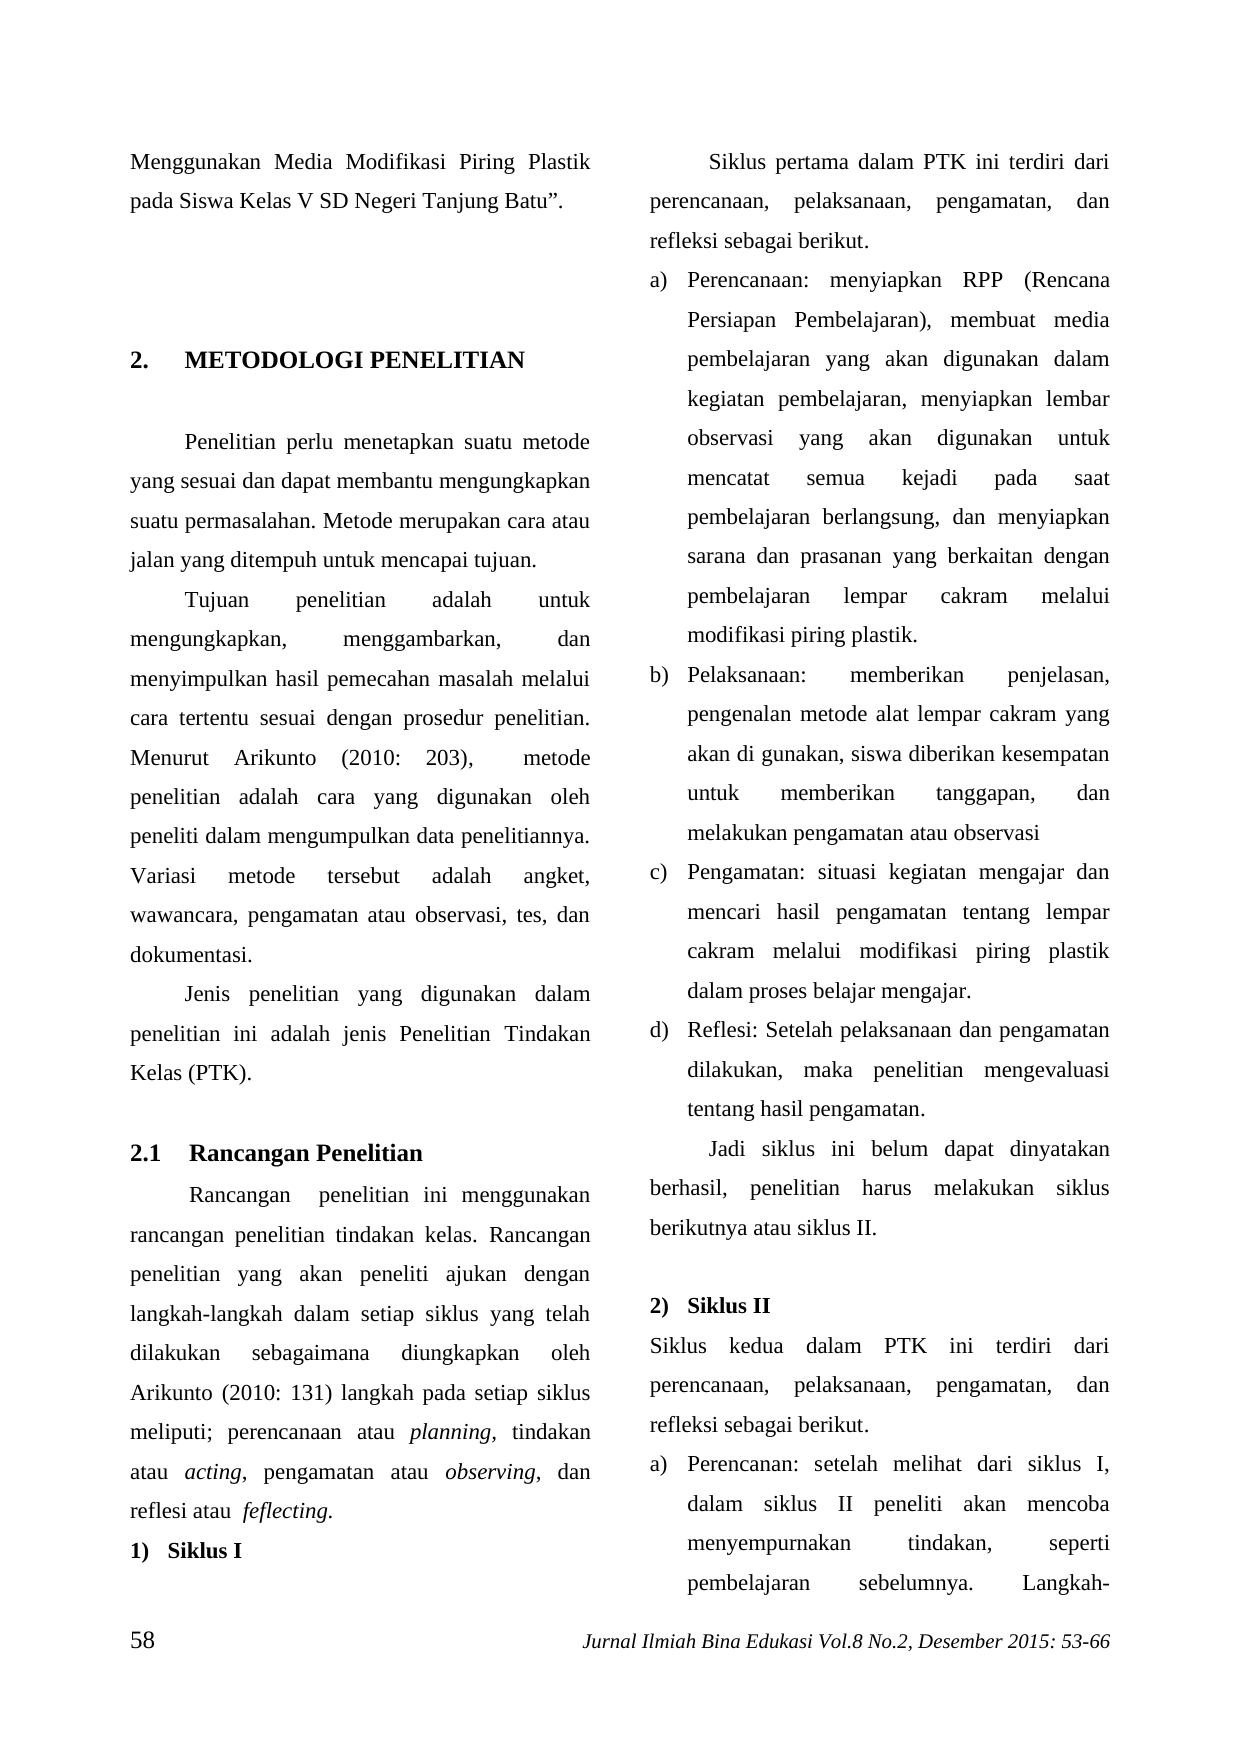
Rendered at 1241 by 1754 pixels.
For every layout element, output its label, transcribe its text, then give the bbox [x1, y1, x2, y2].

text Rancangan penelitian ini menggunakan rancangan penelitian tindakan kelas. Rancangan penelitian yang akan peneliti ajukan dengan langkah-langkah dalam setiap siklus yang telah dilakukan sebagaimana diungkapkan oleh Arikunto (2010: 131) langkah pada setiap siklus meliputi; perencanaan atau planning, tindakan atau acting, pengamatan atau observing, dan reflesi atau feflecting. [130, 1181, 591, 1524]
list Reflesi: Setelah pelaksanaan dan pengamatan dilakukan, maka penelitian mengevaluasi tentang hasil pengamatan. [649, 1016, 1110, 1122]
text Siklus kedua dalam PTK ini terdiri dari perencanaan, pelaksanaan, pengamatan, dan refleksi sebagai berikut. [649, 1332, 1110, 1437]
list Siklus I [130, 1537, 591, 1563]
list METODOLOGI PENELITIAN [130, 345, 591, 374]
list Pengamatan: situasi kegiatan mengajar dan mencari hasil pengamatan tentang lempar cakram melalui modifikasi piring plastik dalam proses belajar mengajar. [649, 858, 1110, 1003]
list Pelaksanaan: memberikan penjelasan, pengenalan metode alat lempar cakram yang akan di gunakan, siswa diberikan kesempatan untuk memberikan tanggapan, dan melakukan pengamatan atau observasi [649, 661, 1110, 845]
text Jenis penelitian yang digunakan dalam penelitian ini adalah jenis Penelitian Tindakan Kelas (PTK). [130, 980, 591, 1086]
list Perencanaan: menyiapkan RPP (Rencana Persiapan Pembelajaran), membuat media pembelajaran yang akan digunakan dalam kegiatan pembelajaran, menyiapkan lembar observasi yang akan digunakan untuk mencatat semua kejadi pada saat pembelajaran berlangsung, dan menyiapkan sarana dan prasanan yang berkaitan dengan pembelajaran lempar cakram melalui modifikasi piring plastik. [649, 266, 1110, 648]
text Tujuan penelitian adalah untuk mengungkapkan, menggambarkan, dan menyimpulkan hasil pemecahan masalah melalui cara tertentu sesuai dengan prosedur penelitian. Menurut Arikunto (2010: 203), metode penelitian adalah cara yang digunakan oleh peneliti dalam mengumpulkan data penelitiannya. Variasi metode tersebut adalah angket, wawancara, pengamatan atau observasi, tes, dan dokumentasi. [130, 586, 591, 967]
text Siklus pertama dalam PTK ini terdiri dari perencanaan, pelaksanaan, pengamatan, dan refleksi sebagai berikut. [649, 148, 1110, 253]
text Jadi siklus ini belum dapat dinyatakan berhasil, penelitian harus melakukan siklus berikutnya atau siklus II. [649, 1135, 1110, 1240]
list Siklus II [649, 1293, 1110, 1319]
list Rancangan Penelitian [130, 1138, 591, 1167]
text Penelitian perlu menetapkan suatu metode yang sesuai dan dapat membantu mengungkapkan suatu permasalahan. Metode merupakan cara atau jalan yang ditempuh untuk mencapai tujuan. [130, 428, 591, 572]
